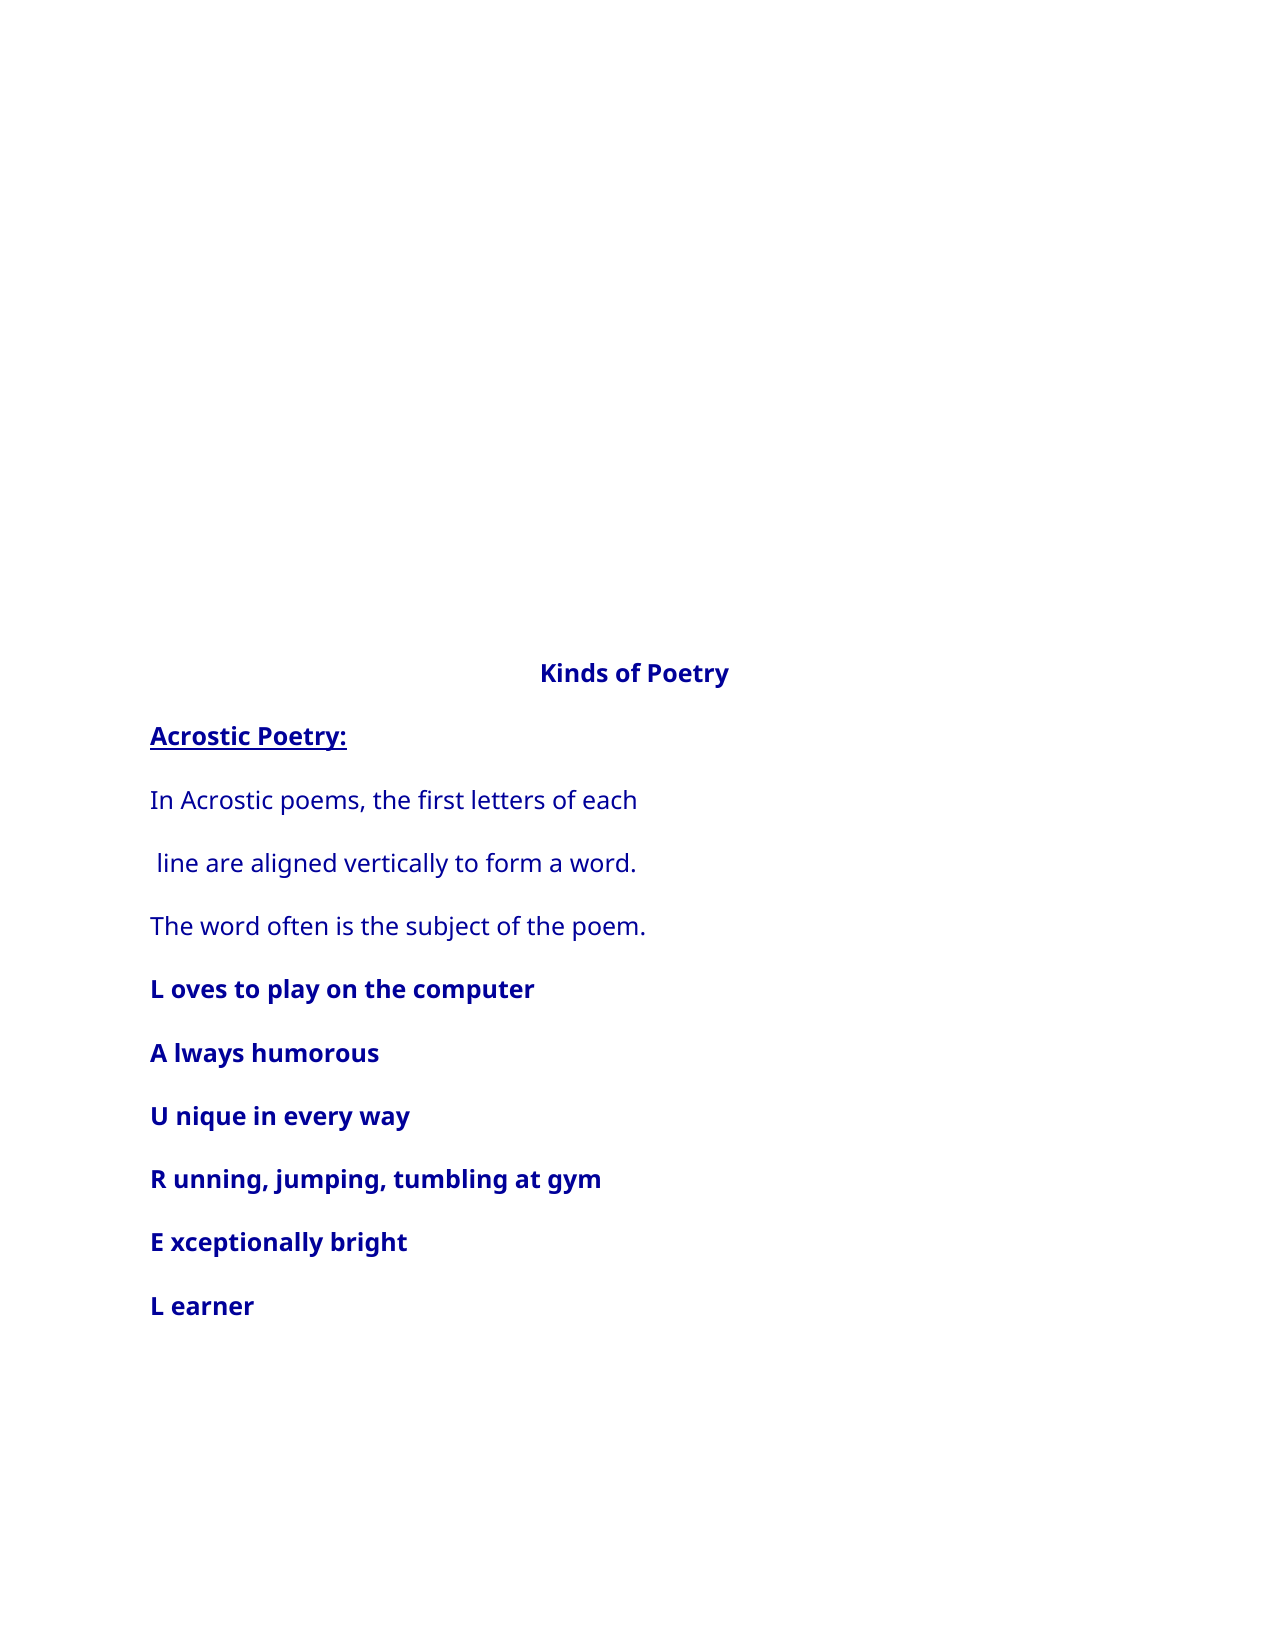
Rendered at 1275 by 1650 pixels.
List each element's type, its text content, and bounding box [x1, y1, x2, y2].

text Kinds of Poetry [150, 656, 1125, 690]
text E xceptionally bright [150, 1225, 1125, 1259]
text Acrostic Poetry: [150, 719, 1125, 753]
text line are aligned vertically to form a word. [150, 846, 1125, 879]
text The word often is the subject of the poem. [150, 909, 1125, 943]
text A lways humorous [150, 1035, 1125, 1069]
text U nique in every way [150, 1098, 1125, 1132]
text R unning, jumping, tumbling at gym [150, 1162, 1125, 1196]
text L earner [150, 1288, 1125, 1322]
text L oves to play on the computer [150, 972, 1125, 1006]
text In Acrostic poems, the first letters of each [150, 782, 1125, 816]
